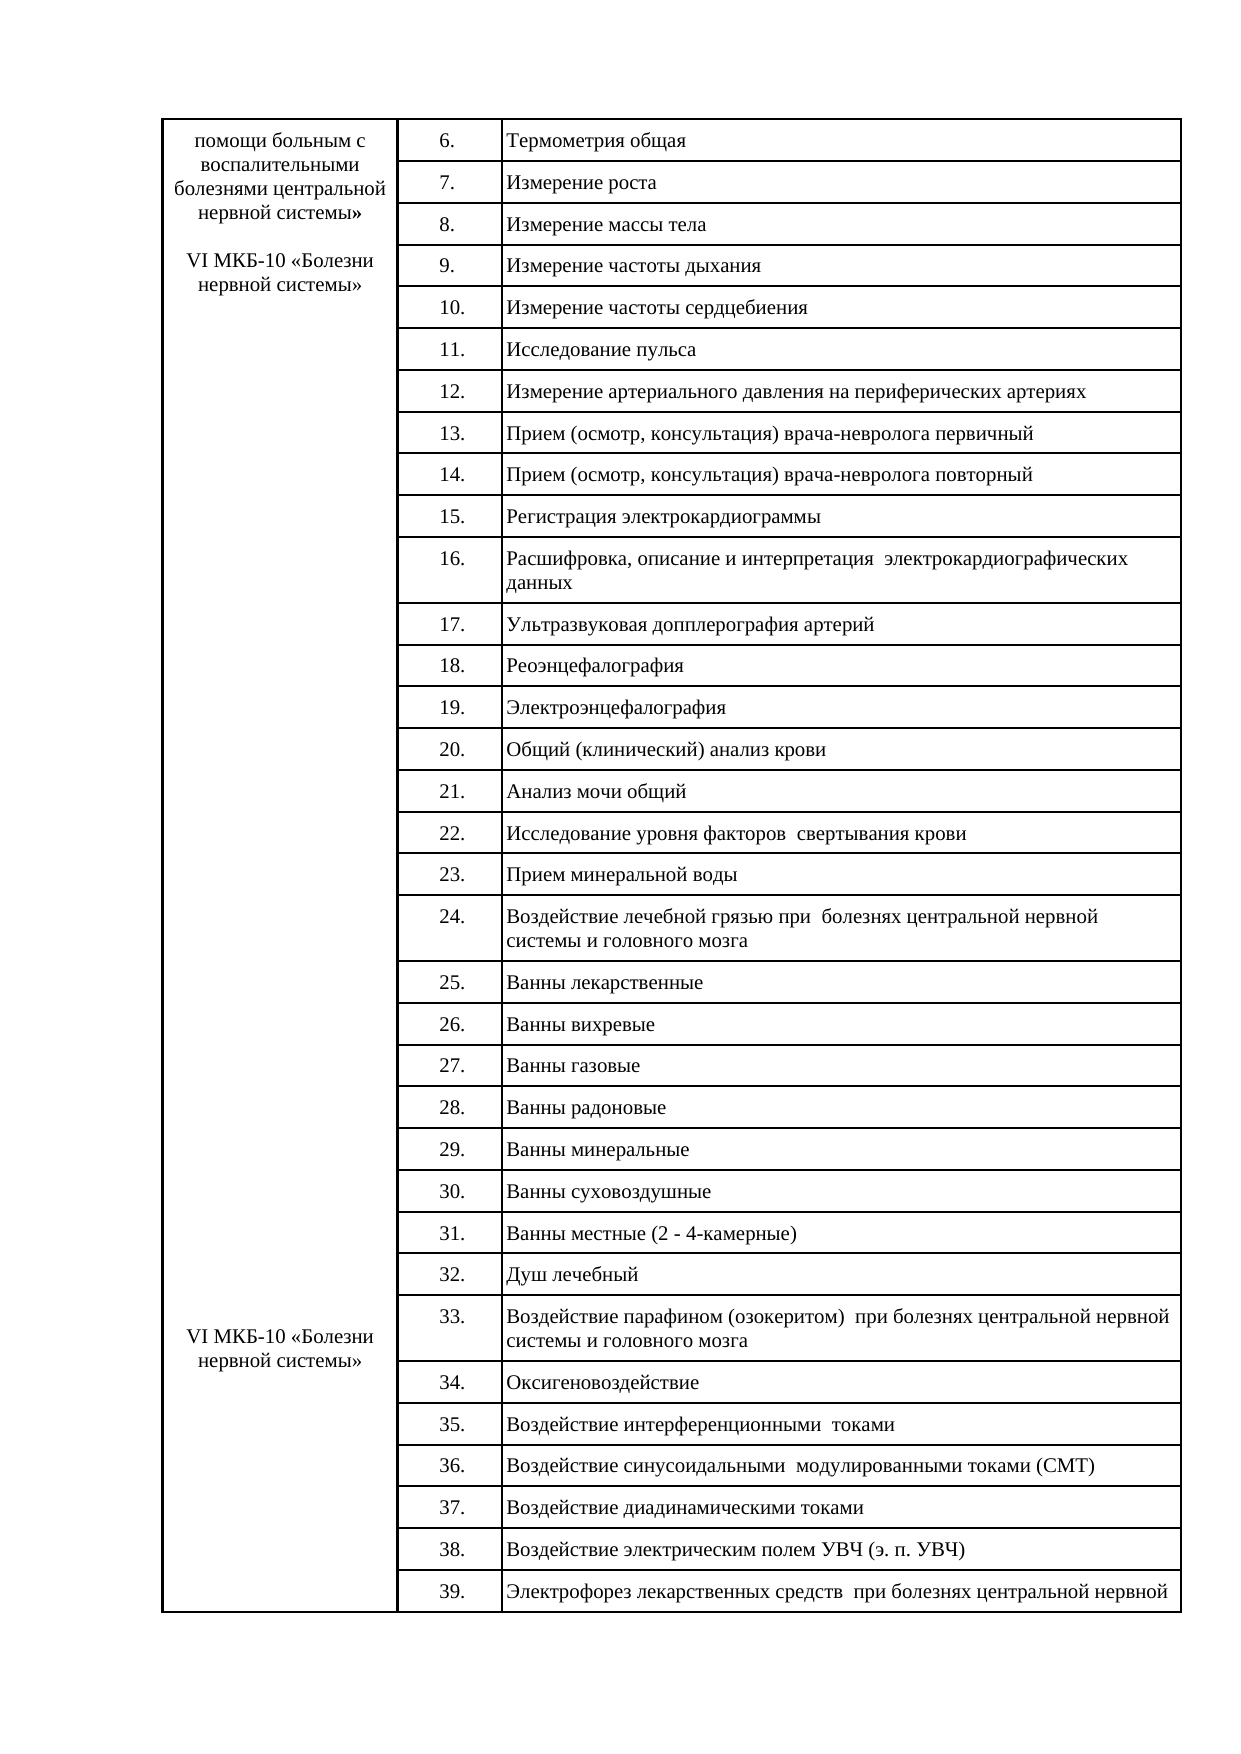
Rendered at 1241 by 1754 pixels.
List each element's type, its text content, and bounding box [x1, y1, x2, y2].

table_cell Ванны газовые [503, 1046, 1180, 1085]
table_cell [399, 687, 501, 727]
table_cell [399, 246, 501, 285]
table_cell Ванны суховоздушные [503, 1171, 1180, 1211]
table_cell [399, 1087, 501, 1127]
table_cell Общий (клинический) анализ крови [503, 729, 1180, 769]
table_cell [399, 204, 501, 243]
table_cell Душ лечебный [503, 1254, 1180, 1294]
table_cell Термометрия общая [503, 120, 1180, 160]
table_cell [399, 962, 501, 1002]
table_cell [399, 329, 501, 369]
table_cell Прием (осмотр, консультация) врача-невролога первичный [503, 413, 1180, 452]
table_cell Исследование пульса [503, 329, 1180, 369]
table_cell Ванны вихревые [503, 1004, 1180, 1043]
table_cell Измерение роста [503, 162, 1180, 202]
table_cell [399, 454, 501, 494]
table_cell [399, 1046, 501, 1085]
table_cell [399, 771, 501, 811]
table_cell Оксигеновоздействие [503, 1362, 1180, 1402]
table_cell Измерение массы тела [503, 204, 1180, 243]
table_cell Измерение частоты дыхания [503, 246, 1180, 285]
table_cell Прием минеральной воды [503, 854, 1180, 894]
table_cell [399, 604, 501, 643]
table_cell [399, 1571, 501, 1611]
table_cell Прием (осмотр, консультация) врача-невролога повторный [503, 454, 1180, 494]
table_cell Ультразвуковая допплерография артерий [503, 604, 1180, 643]
table_cell [399, 162, 501, 202]
table_cell Воздействие парафином (озокеритом) при болезнях центральной нервной системы и головного мозга [503, 1296, 1180, 1360]
table_cell Регистрация электрокардиограммы [503, 496, 1180, 536]
table_cell Расшифровка, описание и интерпретация электрокардиографических данных [503, 538, 1180, 602]
table_cell Воздействие электрическим полем УВЧ (э. п. УВЧ) [503, 1529, 1180, 1569]
table_cell Воздействие синусоидальными модулированными токами (СМТ) [503, 1446, 1180, 1485]
table_cell [399, 1487, 501, 1527]
table_cell [399, 1446, 501, 1485]
table_cell [399, 496, 501, 536]
table_cell [399, 538, 501, 602]
table_cell [399, 413, 501, 452]
table_cell Измерение артериального давления на периферических артериях [503, 371, 1180, 411]
table_cell [399, 287, 501, 327]
table_cell Измерение частоты сердцебиения [503, 287, 1180, 327]
table_cell [399, 1213, 501, 1252]
table_cell [399, 1004, 501, 1043]
table_cell [399, 1529, 501, 1569]
table_cell Ванны минеральные [503, 1129, 1180, 1169]
table_cell [399, 120, 501, 160]
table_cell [503, 1571, 1180, 1611]
table_cell [399, 896, 501, 960]
table_cell [399, 854, 501, 894]
table_cell Ванны радоновые [503, 1087, 1180, 1127]
table_cell Реоэнцефалография [503, 646, 1180, 685]
table_cell [399, 646, 501, 685]
table_cell [399, 729, 501, 769]
table_cell Анализ мочи общий [503, 771, 1180, 811]
table_cell Исследование уровня факторов свертывания крови [503, 813, 1180, 852]
table_cell [399, 813, 501, 852]
table_cell [399, 1404, 501, 1443]
table_cell [399, 1254, 501, 1294]
table_cell Воздействие диадинамическими токами [503, 1487, 1180, 1527]
table_cell Ванны местные (2 - 4-камерные) [503, 1213, 1180, 1252]
table_cell [399, 1362, 501, 1402]
table_cell [399, 1171, 501, 1211]
table_cell Воздействие интерференционными токами [503, 1404, 1180, 1443]
table_cell [399, 1129, 501, 1169]
table_cell [399, 371, 501, 411]
table_cell Электроэнцефалография [503, 687, 1180, 727]
table_cell [399, 1296, 501, 1360]
table_cell Ванны лекарственные [503, 962, 1180, 1002]
table_cell Воздействие лечебной грязью при болезнях центральной нервной системы и головного мозга [503, 896, 1180, 960]
